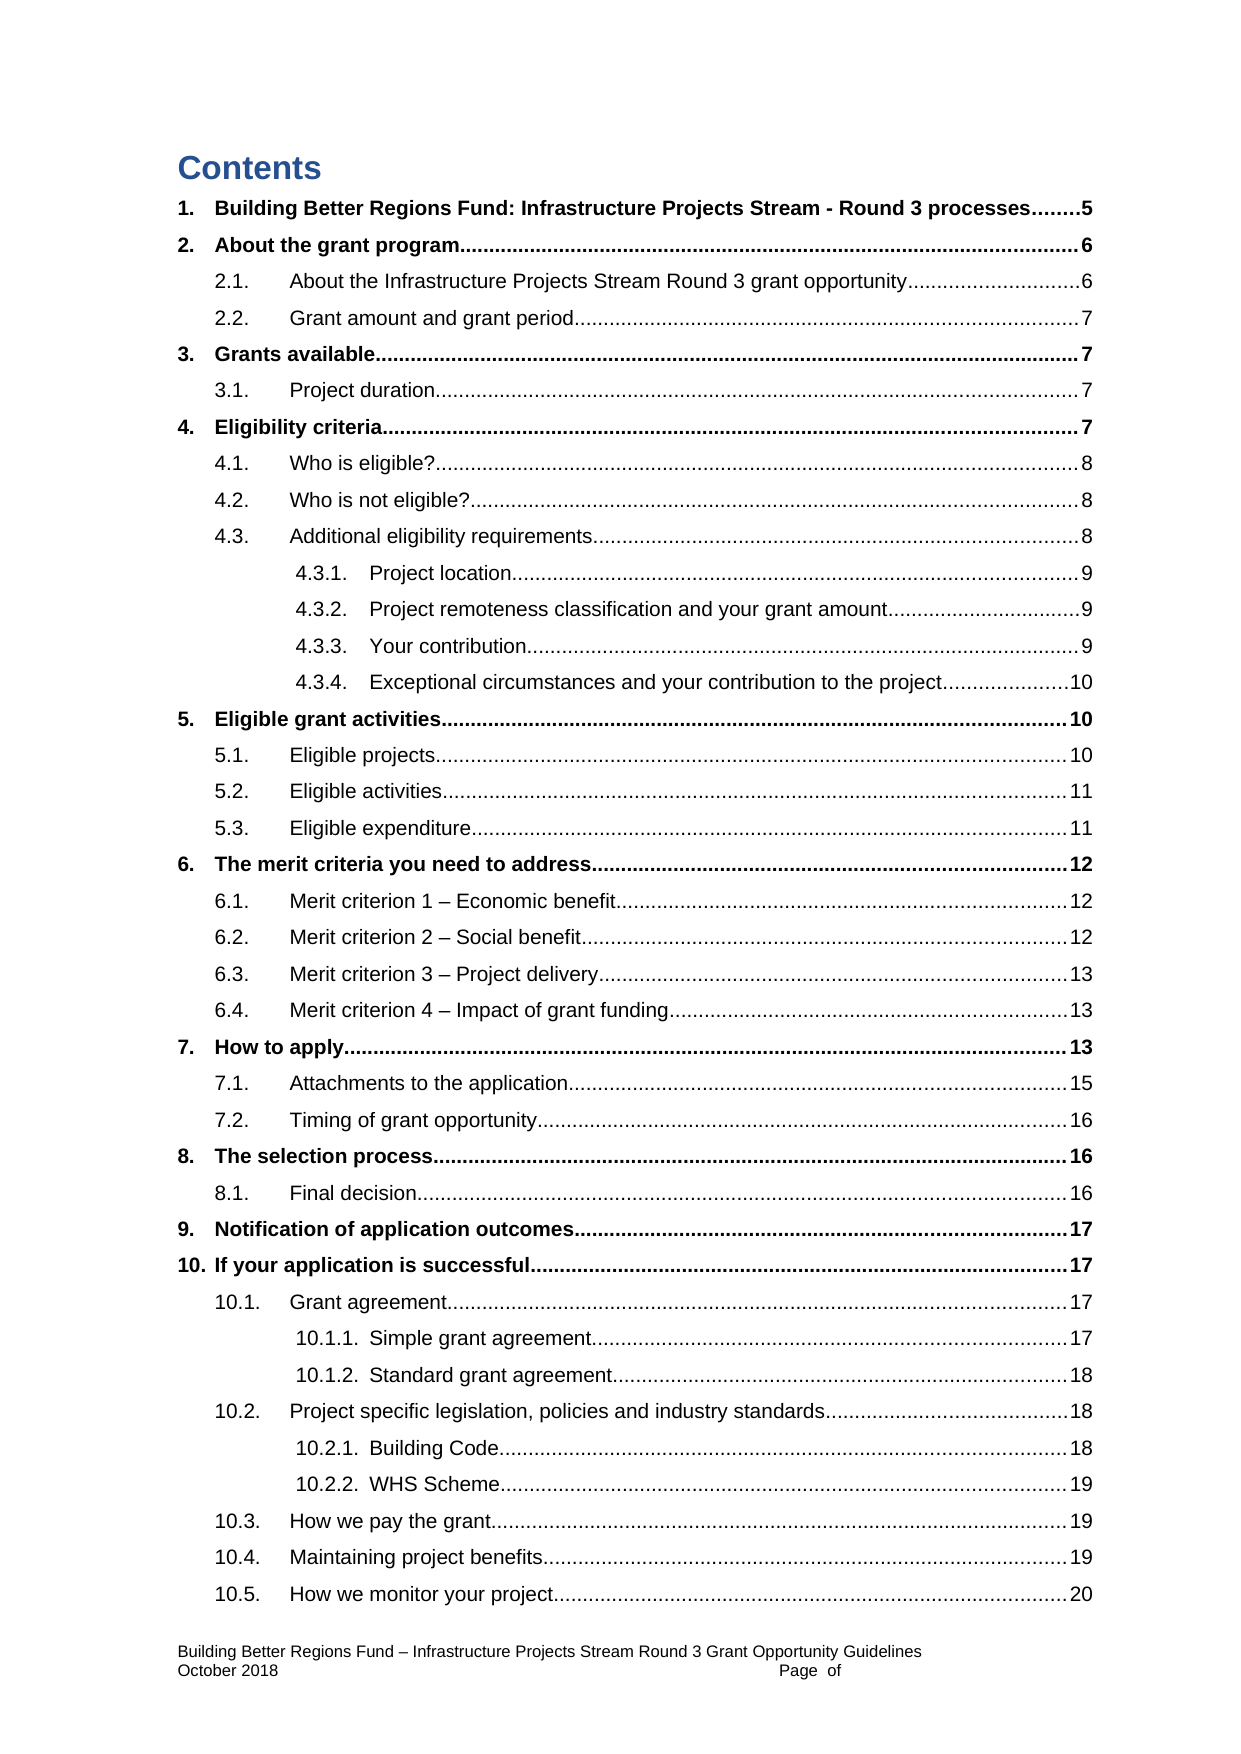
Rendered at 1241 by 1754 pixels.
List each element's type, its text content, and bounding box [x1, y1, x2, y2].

text 4.2. Who is not eligible? 8 [214, 488, 1092, 512]
text 6. The merit criteria you need to address 12 [177, 852, 1092, 876]
text 2.1. About the Infrastructure Projects Stream Round 3 grant opportunity 6 [214, 269, 1092, 293]
text 4.3.3. Your contribution 9 [295, 633, 1092, 657]
text 4. Eligibility criteria 7 [177, 415, 1092, 439]
text 7. How to apply 13 [177, 1034, 1092, 1058]
text 10.1.2. Standard grant agreement 18 [295, 1363, 1092, 1387]
text 10.1.1. Simple grant agreement 17 [295, 1326, 1092, 1350]
text 4.3. Additional eligibility requirements 8 [214, 524, 1092, 548]
text 10.1. Grant agreement 17 [214, 1290, 1092, 1314]
text 5.3. Eligible expenditure 11 [214, 816, 1092, 840]
text 6.3. Merit criterion 3 – Project delivery 13 [214, 962, 1092, 986]
text 10.2. Project specific legislation, policies and industry standards 18 [214, 1399, 1092, 1423]
text 8. The selection process 16 [177, 1144, 1092, 1168]
text 5.2. Eligible activities 11 [214, 779, 1092, 803]
text 10.2.1. Building Code 18 [295, 1436, 1092, 1459]
text 8.1. Final decision 16 [214, 1180, 1092, 1204]
text 2.2. Grant amount and grant period 7 [214, 305, 1092, 329]
text 6.4. Merit criterion 4 – Impact of grant funding 13 [214, 998, 1092, 1022]
text 10. If your application is successful 17 [177, 1253, 1092, 1277]
text 5. Eligible grant activities 10 [177, 706, 1092, 730]
text 2. About the grant program 6 [177, 232, 1092, 256]
text 7.1. Attachments to the application 15 [214, 1071, 1092, 1095]
text 10.4. Maintaining project benefits 19 [214, 1545, 1092, 1569]
text 4.3.2. Project remoteness classification and your grant amount 9 [295, 597, 1092, 621]
text 3.1. Project duration 7 [214, 378, 1092, 402]
text 4.1. Who is eligible? 8 [214, 451, 1092, 475]
text 4.3.1. Project location 9 [295, 561, 1092, 584]
subtitle Contents [177, 148, 1092, 186]
text 3. Grants available 7 [177, 342, 1092, 366]
text 4.3.4. Exceptional circumstances and your contribution to the project 10 [295, 670, 1092, 694]
text 7.2. Timing of grant opportunity 16 [214, 1107, 1092, 1131]
text 6.1. Merit criterion 1 – Economic benefit 12 [214, 889, 1092, 913]
text 1. Building Better Regions Fund: Infrastructure Projects Stream - Round 3 processes 5 [177, 196, 1092, 220]
text 10.3. How we pay the grant 19 [214, 1508, 1092, 1532]
text 9. Notification of application outcomes 17 [177, 1217, 1092, 1241]
text 5.1. Eligible projects 10 [214, 743, 1092, 767]
text 6.2. Merit criterion 2 – Social benefit 12 [214, 925, 1092, 949]
text 10.2.2. WHS Scheme 19 [295, 1472, 1092, 1496]
text 10.5. How we monitor your project 20 [214, 1581, 1092, 1605]
